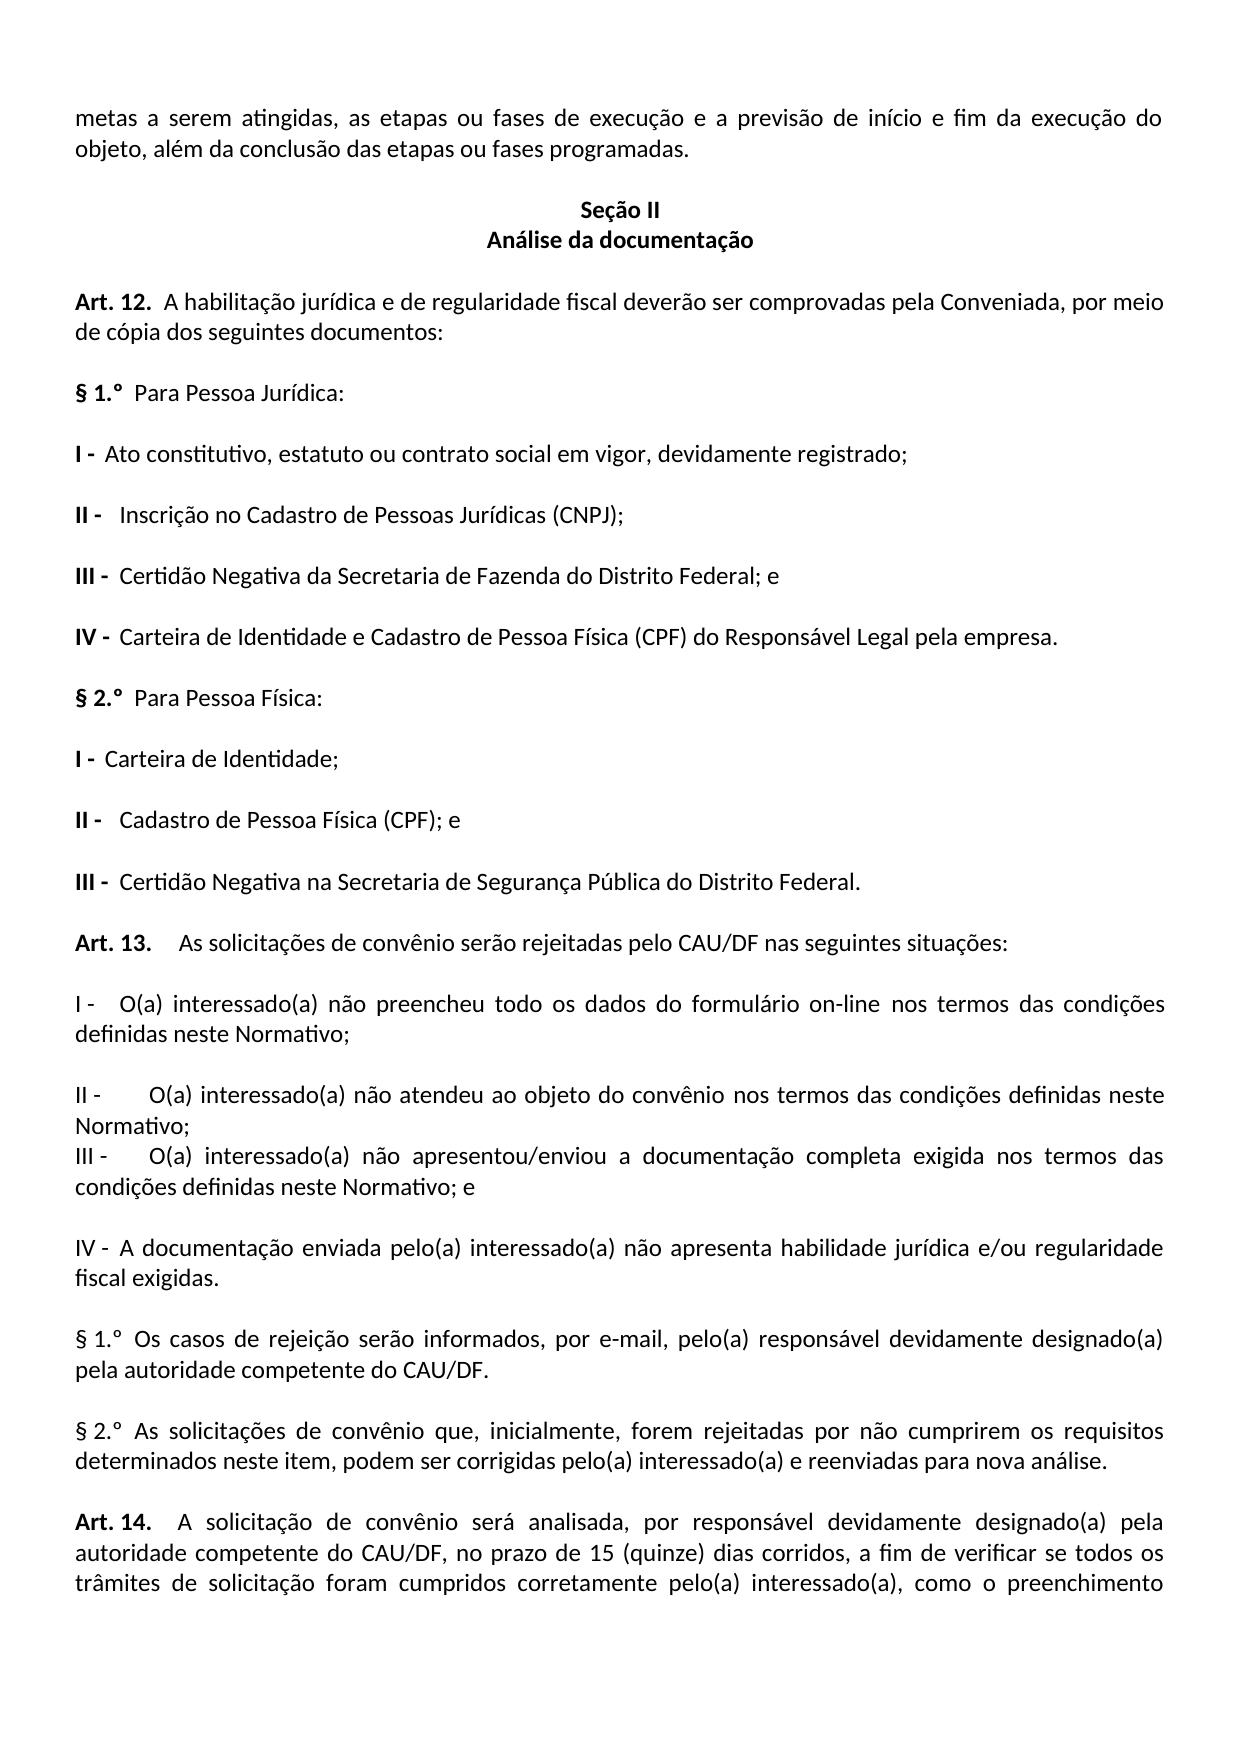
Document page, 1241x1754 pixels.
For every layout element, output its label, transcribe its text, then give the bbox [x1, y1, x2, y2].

list Cadastro de Pessoa Física (CPF); e [75, 804, 1165, 835]
list As solicitações de convênio serão rejeitadas pelo CAU/DF nas seguintes situações: [75, 927, 1165, 957]
list Inscrição no Cadastro de Pessoas Jurídicas (CNPJ); [75, 499, 1165, 530]
list Análise da documentação [75, 225, 1165, 255]
list O(a) interessado(a) não atendeu ao objeto do convênio nos termos das condições definidas neste Normativo; [75, 1079, 1165, 1140]
list Carteira de Identidade e Cadastro de Pessoa Física (CPF) do Responsável Legal pela empresa. [75, 621, 1165, 652]
list Carteira de Identidade; [75, 743, 1165, 774]
list A documentação enviada pelo(a) interessado(a) não apresenta habilidade jurídica e/ou regularidade fiscal exigidas. [75, 1232, 1165, 1293]
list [75, 103, 1165, 164]
list Para Pessoa Jurídica: [75, 377, 1165, 408]
list Os casos de rejeição serão informados, por e-mail, pelo(a) responsável devidamente designado(a) pela autoridade competente do CAU/DF. [75, 1323, 1165, 1384]
list As solicitações de convênio que, inicialmente, forem rejeitadas por não cumprirem os requisitos determinados neste item, podem ser corrigidas pelo(a) interessado(a) e reenviadas para nova análise. [75, 1415, 1165, 1476]
list O(a) interessado(a) não apresentou/enviou a documentação completa exigida nos termos das condições definidas neste Normativo; e [75, 1140, 1165, 1201]
list Para Pessoa Física: [75, 682, 1165, 713]
list A habilitação jurídica e de regularidade fiscal deverão ser comprovadas pela Conveniada, por meio de cópia dos seguintes documentos: [75, 286, 1165, 347]
list Certidão Negativa na Secretaria de Segurança Pública do Distrito Federal. [75, 866, 1165, 896]
list O(a) interessado(a) não preencheu todo os dados do formulário on-line nos termos das condições definidas neste Normativo; [75, 988, 1165, 1049]
list Certidão Negativa da Secretaria de Fazenda do Distrito Federal; e [75, 560, 1165, 591]
list Ato constitutivo, estatuto ou contrato social em vigor, devidamente registrado; [75, 438, 1165, 469]
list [75, 1507, 1165, 1598]
text Seção II [75, 194, 1165, 225]
